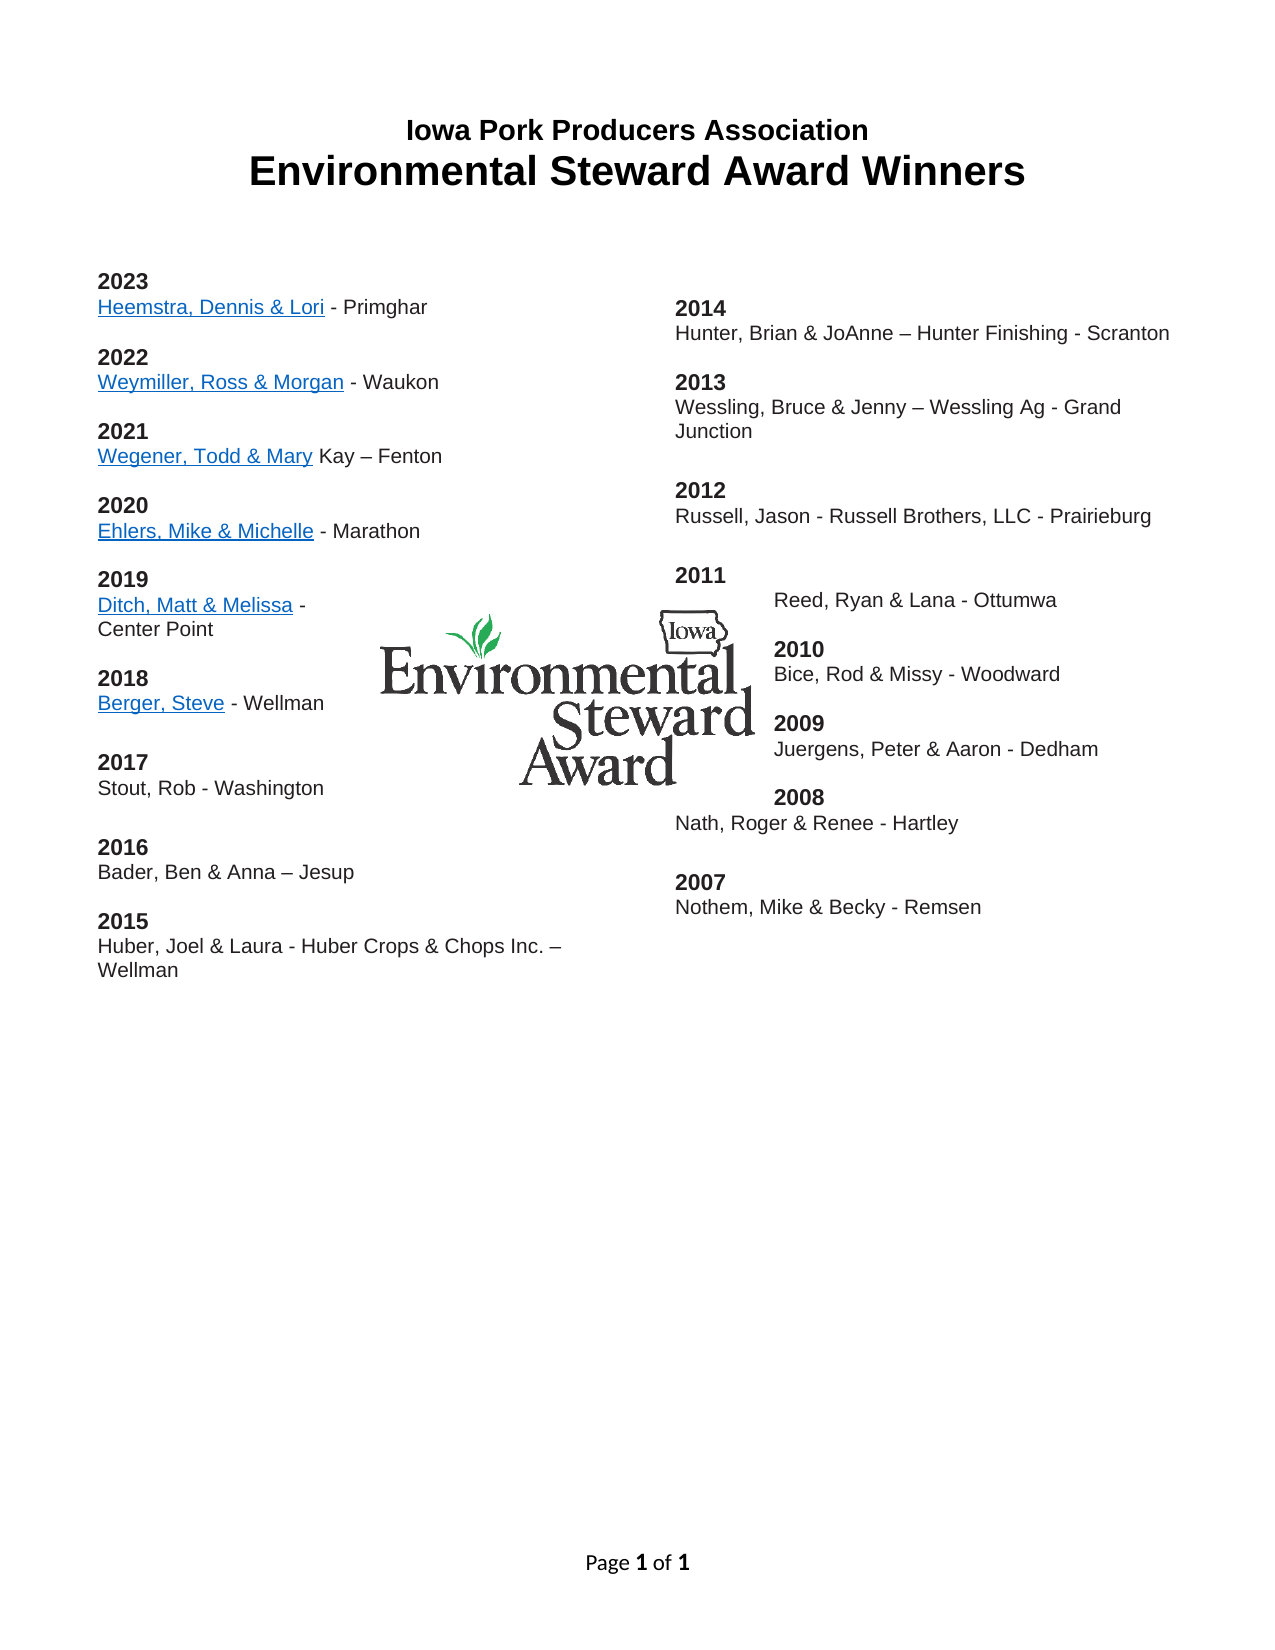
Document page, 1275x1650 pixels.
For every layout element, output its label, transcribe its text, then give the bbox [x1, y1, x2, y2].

text Juergens, Peter & Aaron - Dedham [755, 736, 1177, 760]
text Iowa Pork Producers Association [97, 112, 1177, 146]
text 2008 [675, 784, 1177, 811]
text Hunter, Brian & JoAnne – Hunter Finishing - Scranton [675, 321, 1177, 345]
text 2010 [755, 636, 1177, 662]
text Nath, Roger & Renee - Hartley [675, 811, 1177, 835]
text 2022 [97, 344, 600, 370]
text 2011 [675, 562, 1177, 588]
text Nothem, Mike & Becky - Remsen [675, 895, 1177, 919]
text 2021 [97, 418, 600, 444]
text Bice, Rod & Missy - Woodward [755, 662, 1177, 686]
text Berger, Steve - Wellman [97, 691, 376, 715]
text 2017 [97, 749, 376, 775]
picture [376, 603, 755, 788]
text 2015 [97, 908, 600, 934]
text 2007 [675, 869, 1177, 895]
text Environmental Steward Award Winners [97, 146, 1177, 194]
text Ehlers, Mike & Michelle - Marathon [97, 518, 600, 542]
text 2018 [97, 665, 376, 691]
text Huber, Joel & Laura - Huber Crops & Chops Inc. – Wellman [97, 934, 600, 982]
text Ditch, Matt & Melissa - Center Point [97, 593, 600, 641]
text 2016 [97, 833, 600, 860]
text 2009 [755, 710, 1177, 736]
text Stout, Rob - Washington [97, 775, 600, 799]
text Wegener, Todd & Mary Kay – Fenton [97, 444, 600, 468]
text Wessling, Bruce & Jenny – Wessling Ag - Grand Junction [675, 395, 1177, 443]
text 2013 [675, 369, 1177, 395]
text 2023 [97, 268, 600, 294]
text 2020 [97, 492, 600, 518]
text Reed, Ryan & Lana - Ottumwa [675, 588, 1177, 612]
text Russell, Jason - Russell Brothers, LLC - Prairieburg [675, 503, 1177, 527]
text Bader, Ben & Anna – Jesup [97, 860, 600, 884]
text 2019 [97, 566, 600, 593]
text Heemstra, Dennis & Lori - Primghar [97, 294, 600, 318]
text 2012 [675, 477, 1177, 503]
text 2014 [675, 294, 1177, 321]
text Weymiller, Ross & Morgan - Waukon [97, 370, 600, 394]
